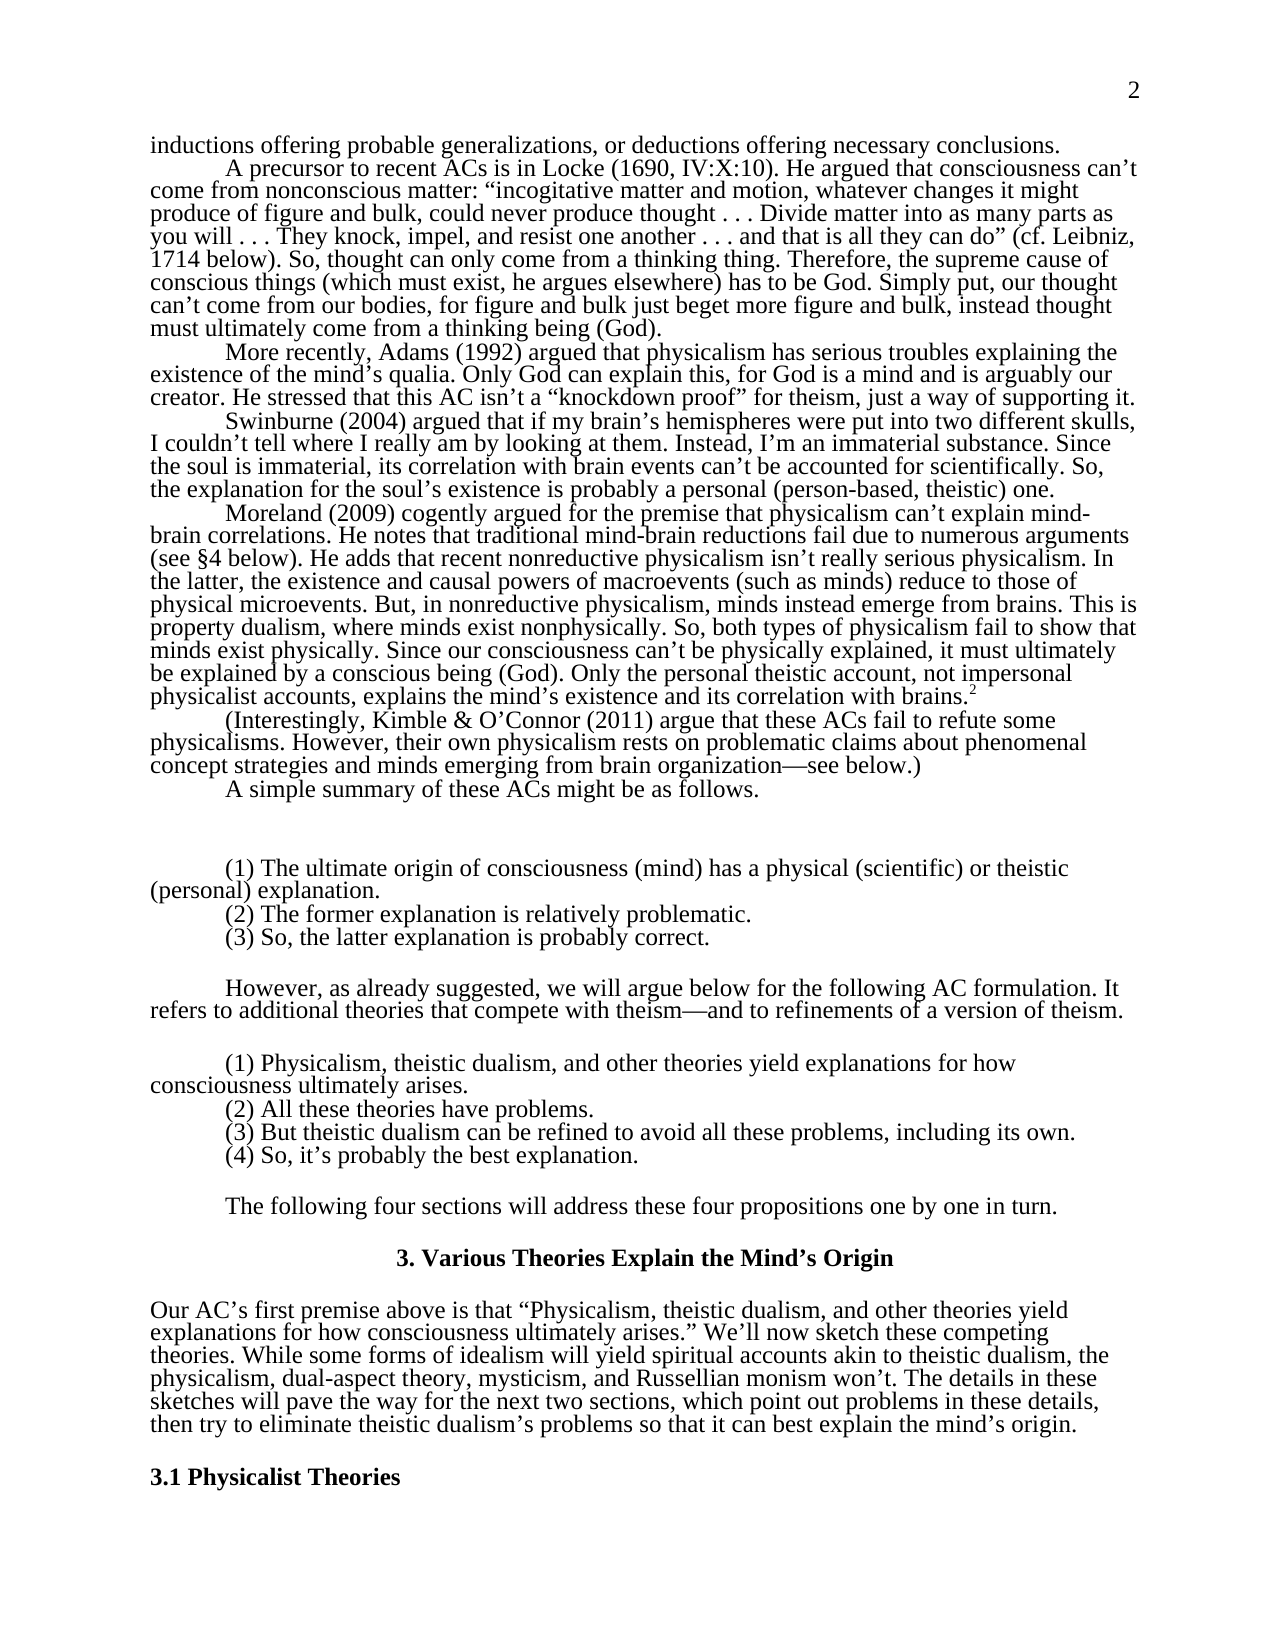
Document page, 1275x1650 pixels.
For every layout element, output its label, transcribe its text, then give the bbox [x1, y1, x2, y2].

text However, as already suggested, we will argue below for the following AC formulation. It refers to additional theories that compete with theism—and to refinements of a version of theism. [150, 978, 1140, 1024]
text (3) So, the latter explanation is probably correct. [150, 927, 1140, 949]
text A precursor to recent ACs is in Locke (1690, IV:X:10). He argued that consciousness can’t come from nonconscious matter: “incogitative matter and motion, whatever changes it might produce of figure and bulk, could never produce thought . . . Divide matter into as many parts as you will . . . They knock, impel, and resist one another . . . and that is all they can do” (cf. Leibniz, 1714 below). So, thought can only come from a thinking thing. Therefore, the supreme cause of conscious things (which must exist, he argues elsewhere) has to be God. Simply put, our thought can’t come from our bodies, for figure and bulk just beget more figure and bulk, instead thought must ultimately come from a thinking being (God). [150, 158, 1140, 342]
text More recently, Adams (1992) argued that physicalism has serious troubles explaining the existence of the mind’s qualia. Only God can explain this, for God is a mind and is arguably our creator. He stressed that this AC isn’t a “knockdown proof” for theism, just a way of supporting it. [150, 342, 1140, 411]
text (3) But theistic dualism can be refined to avoid all these problems, including its own. [150, 1122, 1140, 1145]
text The following four sections will address these four propositions one by one in turn. [150, 1196, 1140, 1219]
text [150, 135, 1140, 158]
text (2) The former explanation is relatively problematic. [150, 904, 1140, 927]
text Moreland (2009) cogently argued for the premise that physicalism can’t explain mind-brain correlations. He notes that traditional mind-brain reductions fail due to numerous arguments (see §4 below). He adds that recent nonreductive physicalism isn’t really serious physicalism. In the latter, the existence and causal powers of macroevents (such as minds) reduce to those of physical microevents. But, in nonreductive physicalism, minds instead emerge from brains. This is property dualism, where minds exist nonphysically. So, both types of physicalism fail to show that minds exist physically. Since our consciousness can’t be physically explained, it must ultimately be explained by a conscious being (God). Only the personal theistic account, not impersonal physicalist accounts, explains the mind’s existence and its correlation with brains. [150, 503, 1140, 710]
text 3. Various Theories Explain the Mind’s Origin [150, 1248, 1140, 1271]
text Swinburne (2004) argued that if my brain’s hemispheres were put into two different skulls, I couldn’t tell where I really am by looking at them. Instead, I’m an immaterial substance. Since the soul is immaterial, its correlation with brain events can’t be accounted for scientifically. So, the explanation for the soul’s existence is probably a personal (person-based, theistic) one. [150, 411, 1140, 503]
text 3.1 Physicalist Theories [150, 1467, 1140, 1489]
text Our AC’s first premise above is that “Physicalism, theistic dualism, and other theories yield explanations for how consciousness ultimately arises.” We’ll now sketch these competing theories. While some forms of idealism will yield spiritual accounts akin to theistic dualism, the physicalism, dual-aspect theory, mysticism, and Russellian monism won’t. The details in these sketches will pave the way for the next two sections, which point out problems in these details, then try to eliminate theistic dualism’s problems so that it can best explain the mind’s origin. [150, 1300, 1140, 1438]
text (2) All these theories have problems. [150, 1099, 1140, 1122]
text (Interestingly, Kimble & O’Connor (2011) argue that these ACs fail to refute some physicalisms. However, their own physicalism rests on problematic claims about phenomenal concept strategies and minds emerging from brain organization—see below.) [150, 710, 1140, 779]
text A simple summary of these ACs might be as follows. [150, 779, 1140, 802]
text (1) The ultimate origin of consciousness (mind) has a physical (scientific) or theistic (personal) explanation. [150, 858, 1140, 904]
text (1) Physicalism, theistic dualism, and other theories yield explanations for how consciousness ultimately arises. [150, 1053, 1140, 1099]
text (4) So, it’s probably the best explanation. [150, 1145, 1140, 1168]
